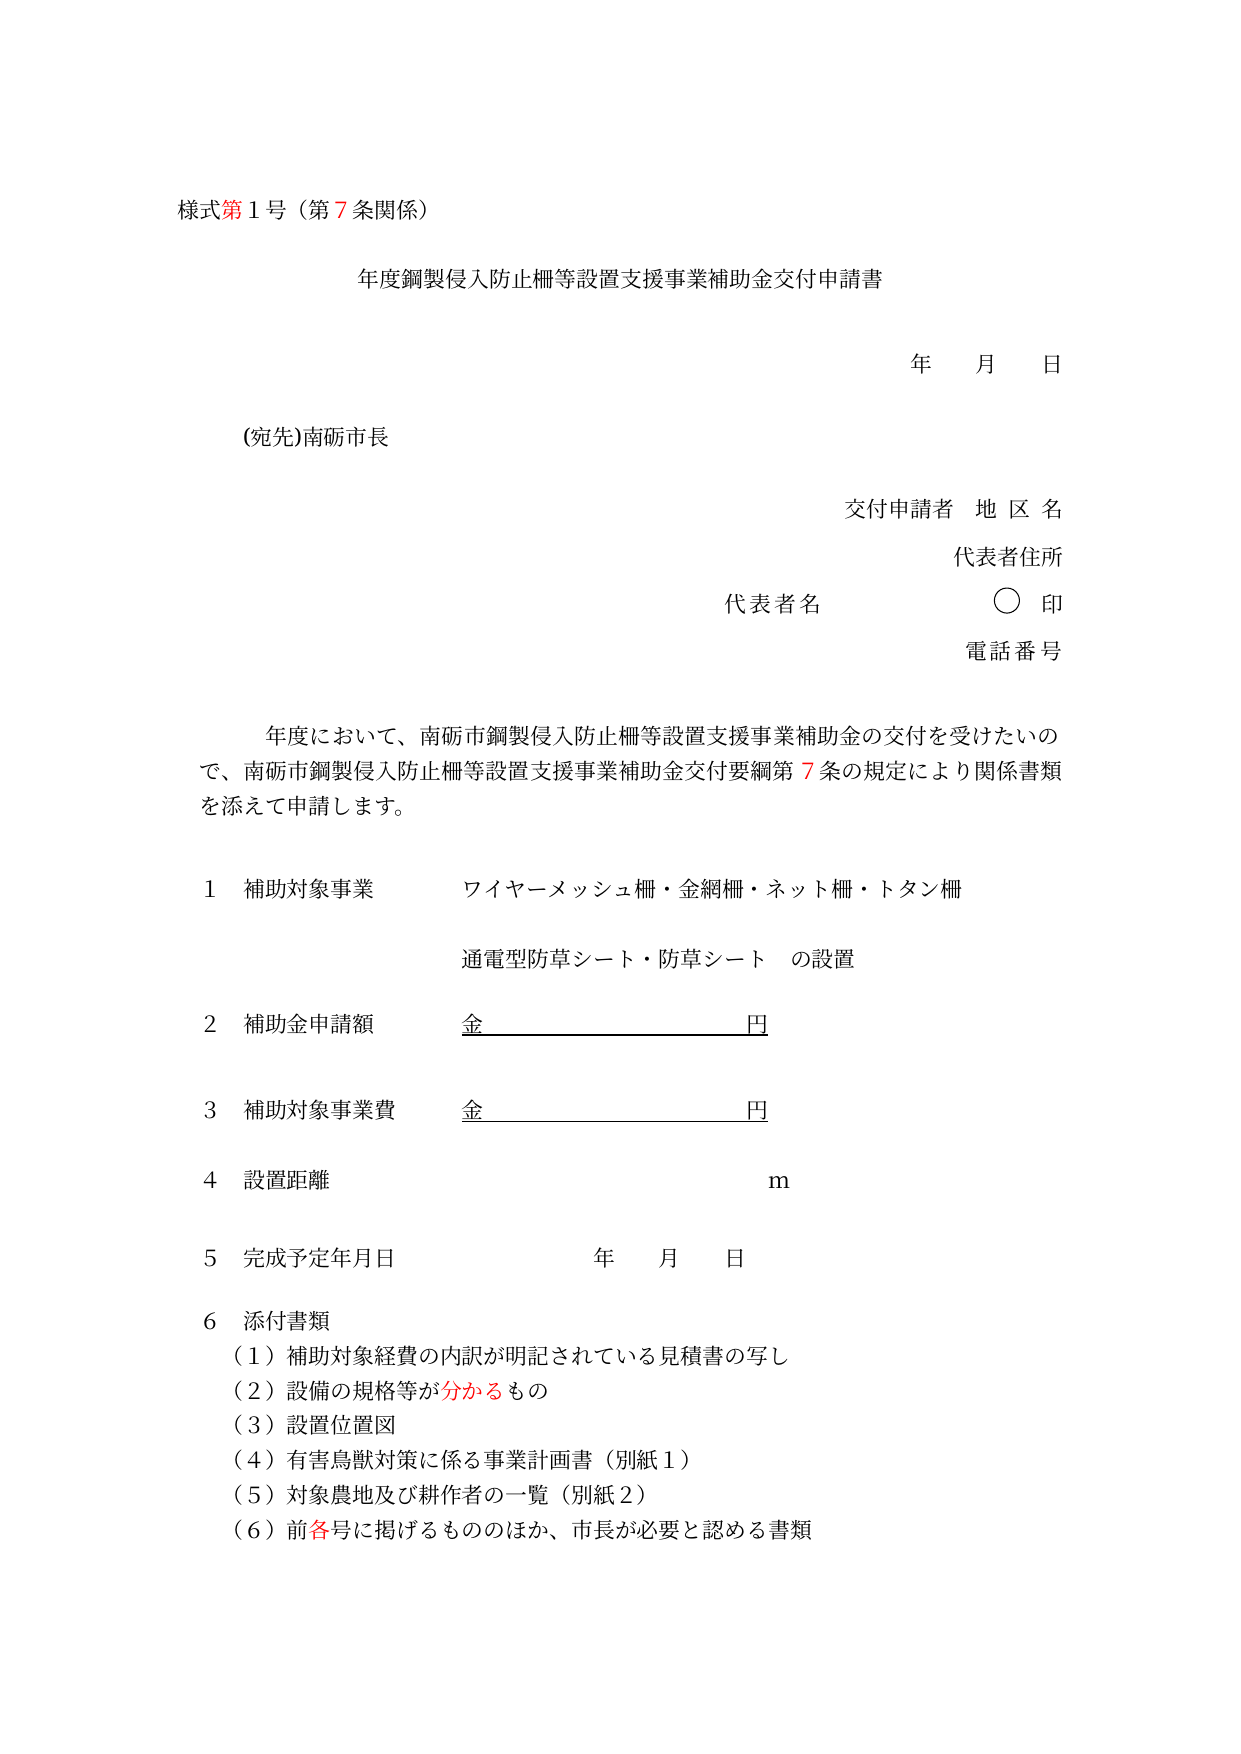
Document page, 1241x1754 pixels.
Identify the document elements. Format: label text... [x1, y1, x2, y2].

text （１）補助対象経費の内訳が明記されている見積書の写し [177, 1337, 1063, 1372]
text (宛先)南砺市長 [177, 418, 1063, 453]
text 代表者住所 [177, 538, 1063, 573]
text 交付申請者 地区名 [177, 491, 1063, 526]
text 年 月 日 [177, 346, 1063, 381]
text 通電型防草シート・防草シート の設置 [177, 942, 1063, 973]
text （２）設備の規格等が分かるもの [177, 1372, 1063, 1407]
text （４）有害鳥獣対策に係る事業計画書（別紙１） [177, 1442, 1063, 1477]
text ６ 添付書類 [177, 1302, 1063, 1337]
text 年度鋼製侵入防止柵等設置支援事業補助金交付申請書 [177, 261, 1063, 296]
text 代表者名 印 [177, 585, 1063, 620]
text （３）設置位置図 [177, 1407, 1063, 1442]
text ２ 補助金申請額 金 円 [177, 1007, 1063, 1039]
text 年度において、南砺市鋼製侵入防止柵等設置支援事業補助金の交付を受けたいので、南砺市鋼製侵入防止柵等設置支援事業補助金交付要綱第７条の規定により関係書類を添えて申請します。 [177, 718, 1063, 822]
text （５）対象農地及び耕作者の一覧（別紙２） [177, 1477, 1063, 1512]
text 様式第１号（第７条関係） [177, 191, 1063, 226]
text ４ 設置距離 ｍ [177, 1163, 1063, 1195]
text （６）前各号に掲げるもののほか、市長が必要と認める書類 [177, 1512, 1063, 1547]
text ３ 補助対象事業費 金 円 [177, 1094, 1063, 1125]
text １ 補助対象事業 ワイヤーメッシュ柵・金網柵・ネット柵・トタン柵 [177, 872, 1063, 904]
text ５ 完成予定年月日 年 月 日 [177, 1241, 1063, 1273]
text 電話番号 [177, 633, 1063, 668]
